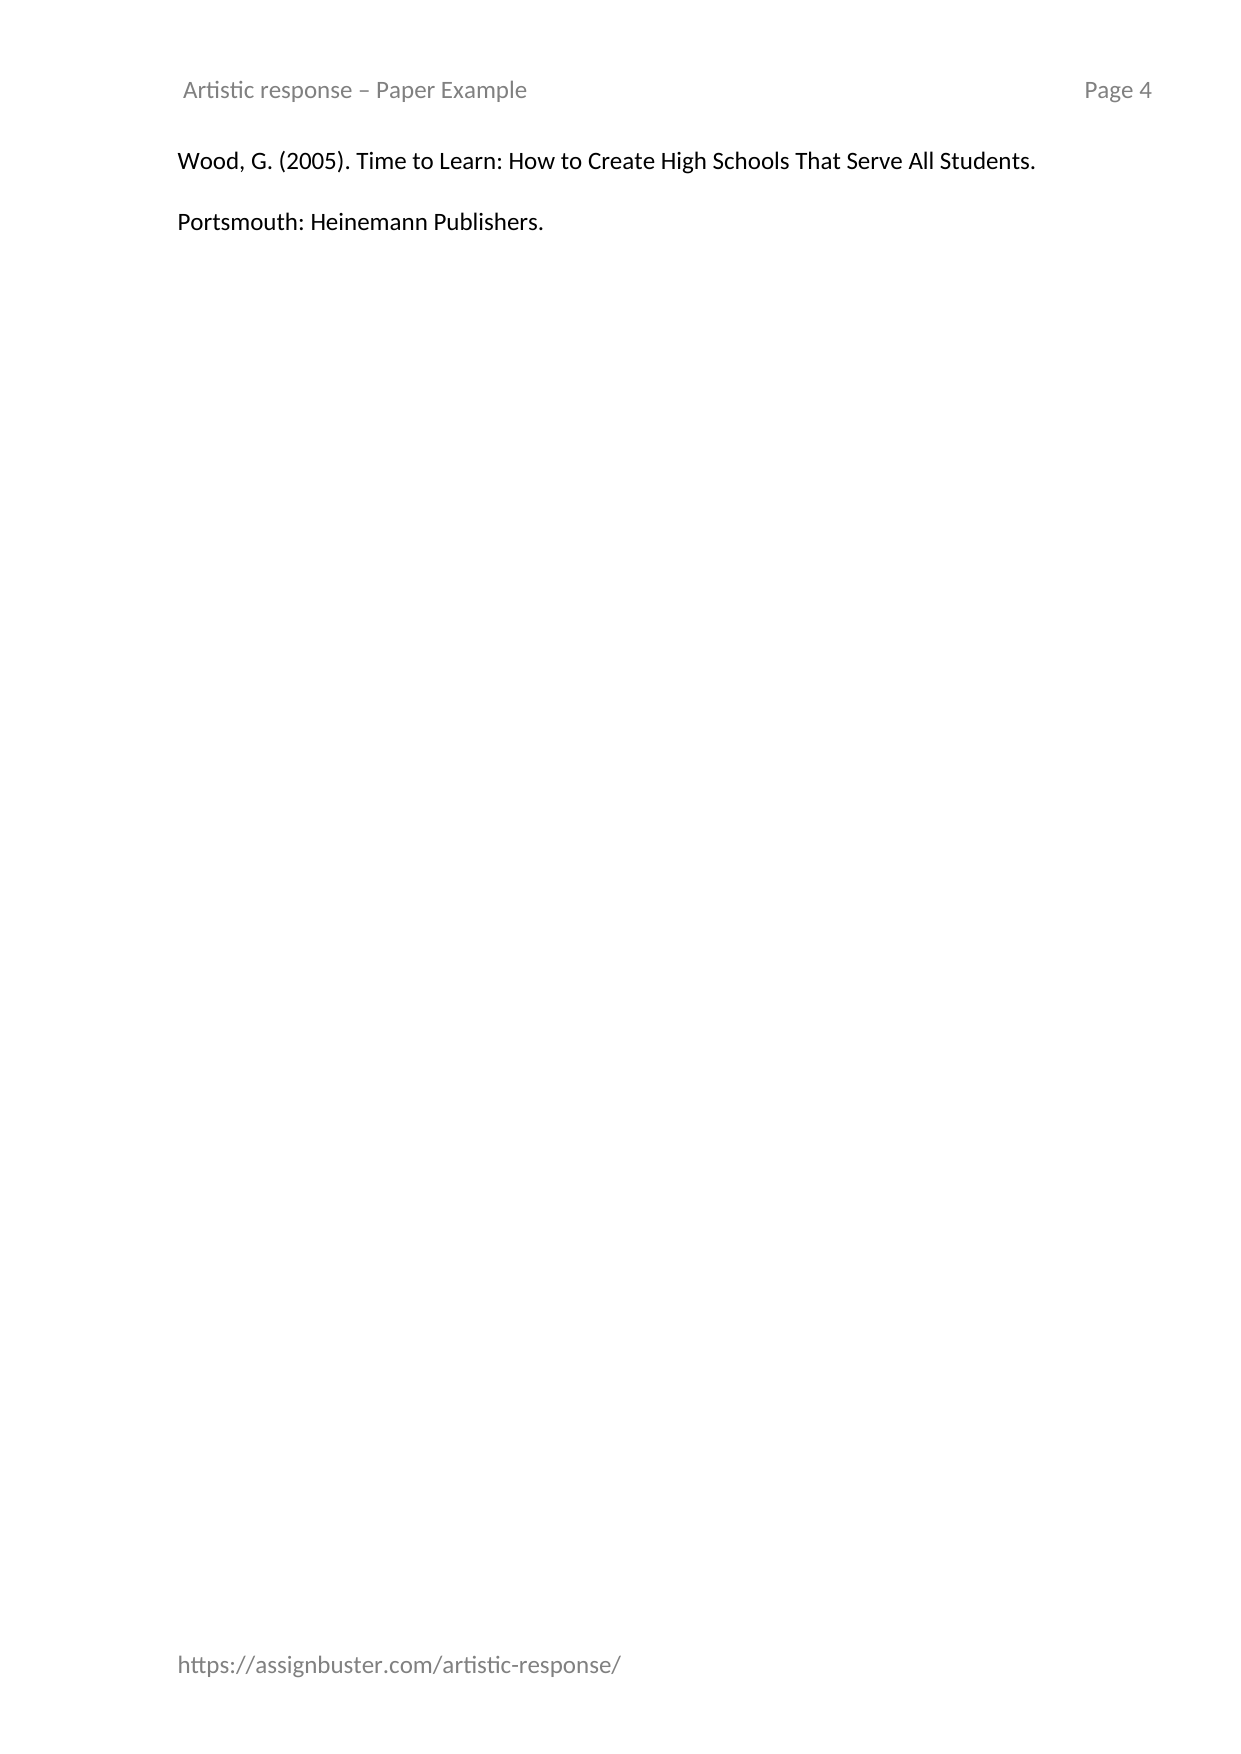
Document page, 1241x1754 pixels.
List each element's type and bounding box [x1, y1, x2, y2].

text [177, 145, 1152, 237]
